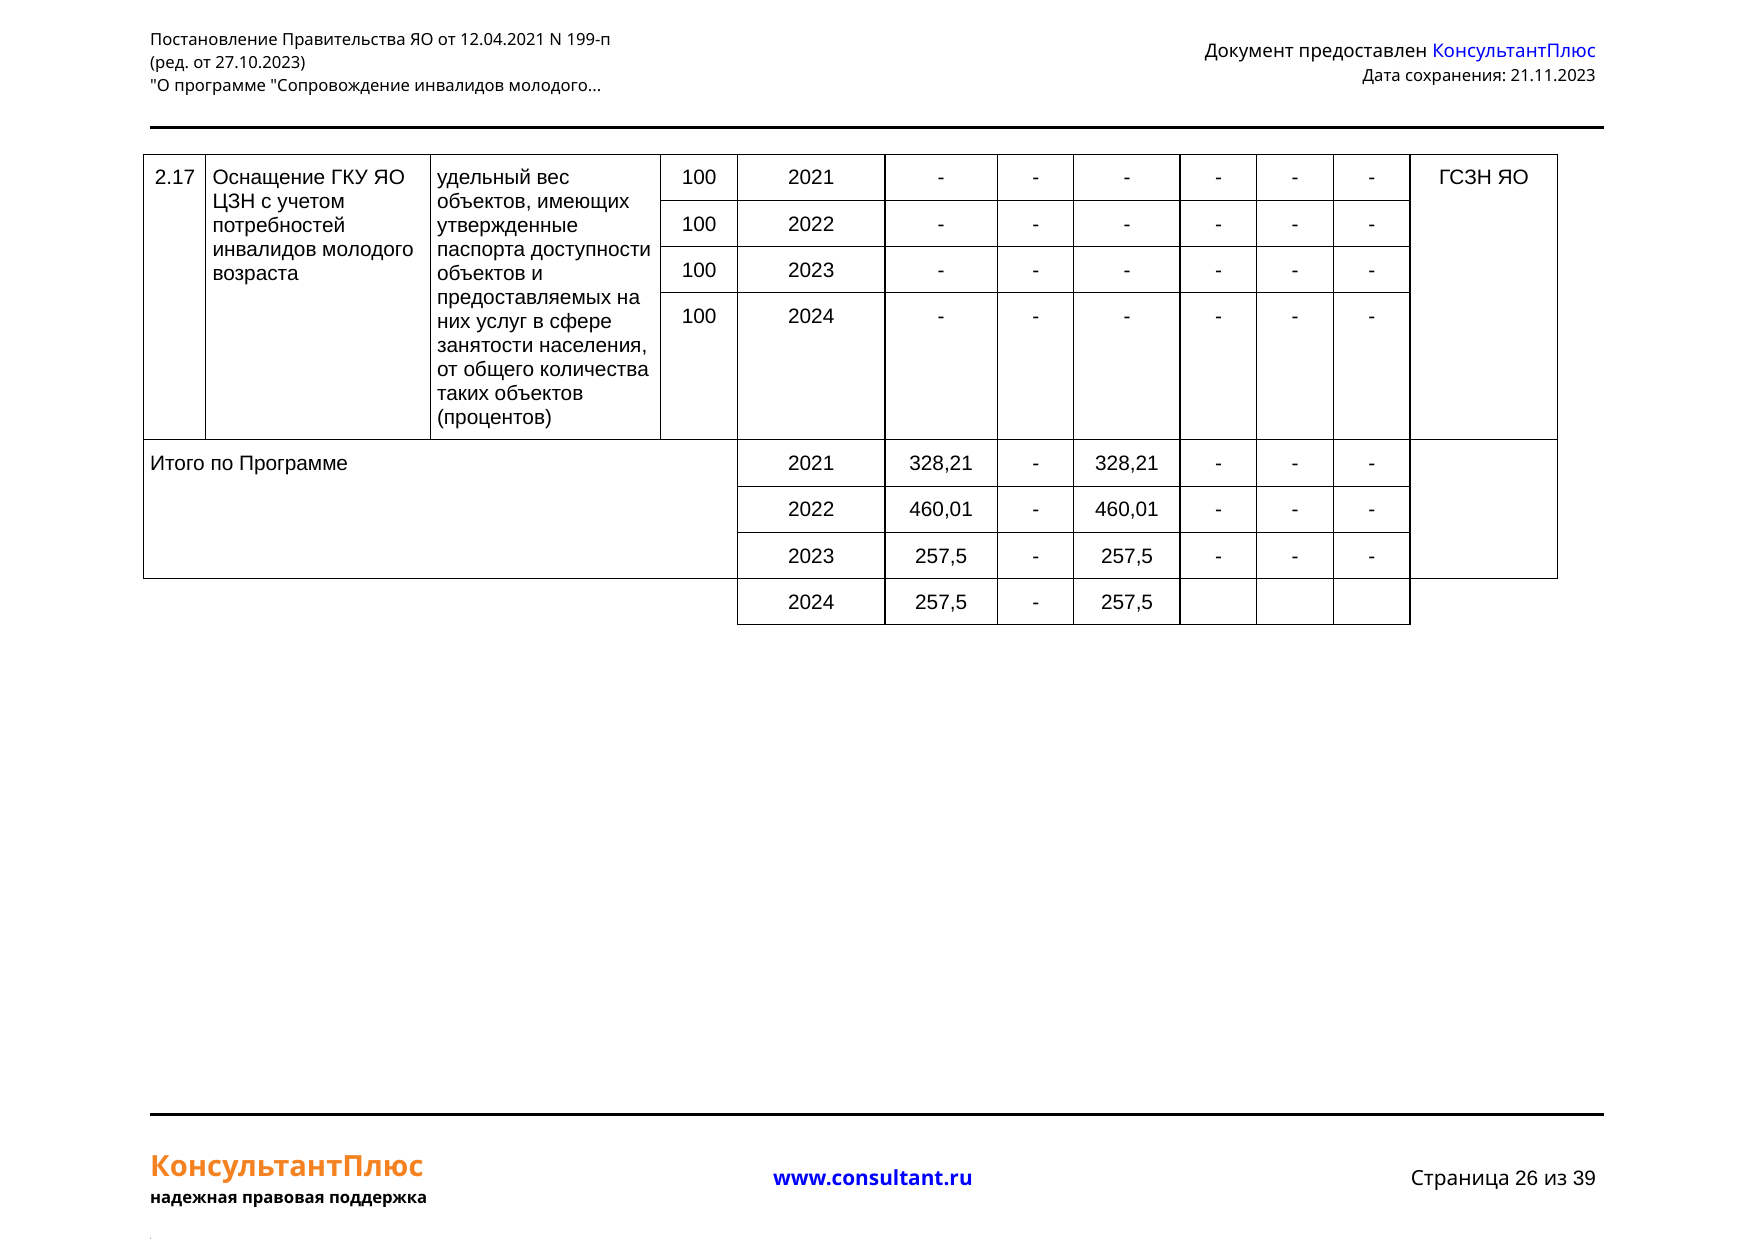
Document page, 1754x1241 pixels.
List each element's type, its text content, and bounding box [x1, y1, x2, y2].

table_cell - [1181, 247, 1256, 292]
table_cell 2022 [738, 201, 884, 246]
table_cell - [1257, 247, 1333, 292]
table_cell - [1334, 201, 1409, 246]
table_cell - [998, 533, 1073, 578]
table_cell 2021 [738, 440, 884, 486]
table_cell ГСЗН ЯО [1411, 155, 1557, 439]
table_cell - [1181, 155, 1256, 200]
table_cell Итого по Программе [144, 440, 737, 578]
table_cell - [998, 155, 1073, 200]
table_cell 328,21 [886, 440, 997, 486]
table_cell - [1257, 201, 1333, 246]
table_cell - [1074, 293, 1179, 439]
table_cell - [1074, 247, 1179, 292]
table_cell 2022 [738, 487, 884, 532]
table_cell 2023 [738, 533, 884, 578]
table_cell - [1257, 155, 1333, 200]
table_cell - [1334, 533, 1409, 578]
table_cell - [886, 293, 997, 439]
table_cell 257,5 [1074, 533, 1179, 578]
table_cell - [1181, 533, 1256, 578]
table_cell - [1074, 155, 1179, 200]
table_cell 100 [661, 201, 737, 246]
table_cell - [1334, 440, 1409, 486]
table_cell [1334, 579, 1409, 624]
table_cell 100 [661, 293, 737, 439]
table_cell [1181, 579, 1256, 624]
table_cell 257,5 [886, 579, 997, 624]
table_cell - [1181, 487, 1256, 532]
table_cell - [1074, 201, 1179, 246]
table_cell 257,5 [1074, 579, 1179, 624]
table_cell - [998, 579, 1073, 624]
table_cell [1257, 579, 1333, 624]
table_cell - [998, 487, 1073, 532]
table_cell 460,01 [1074, 487, 1179, 532]
table_cell 2.17 [144, 155, 205, 439]
table_cell - [1334, 155, 1409, 200]
table_cell - [1181, 201, 1256, 246]
table_cell 2024 [738, 579, 884, 624]
table_cell 2023 [738, 247, 884, 292]
table_cell - [1334, 247, 1409, 292]
table_cell - [886, 247, 997, 292]
table_cell 2021 [738, 155, 884, 200]
table_cell - [886, 201, 997, 246]
table_cell 328,21 [1074, 440, 1179, 486]
table_cell 2024 [738, 293, 884, 439]
table_cell 460,01 [886, 487, 997, 532]
table_cell - [998, 201, 1073, 246]
table_cell - [886, 155, 997, 200]
table_cell - [1334, 293, 1409, 439]
table_cell - [1257, 440, 1333, 486]
table_cell - [1257, 487, 1333, 532]
table_cell - [1257, 293, 1333, 439]
table_cell 100 [661, 247, 737, 292]
table_cell - [998, 247, 1073, 292]
table_cell - [998, 440, 1073, 486]
table_cell 100 [661, 155, 737, 200]
table_cell - [998, 293, 1073, 439]
table_cell - [1181, 440, 1256, 486]
table_cell [1411, 440, 1557, 578]
table_cell 257,5 [886, 533, 997, 578]
table_cell удельный вес объектов, имеющих утвержденные паспорта доступности объектов и предоставляемых на них услуг в сфере занятости населения, от общего количества таких объектов (процентов) [431, 155, 660, 439]
table_cell Оснащение ГКУ ЯО ЦЗН с учетом потребностей инвалидов молодого возраста [206, 155, 430, 439]
table_cell - [1181, 293, 1256, 439]
table_cell - [1257, 533, 1333, 578]
table_cell - [1334, 487, 1409, 532]
